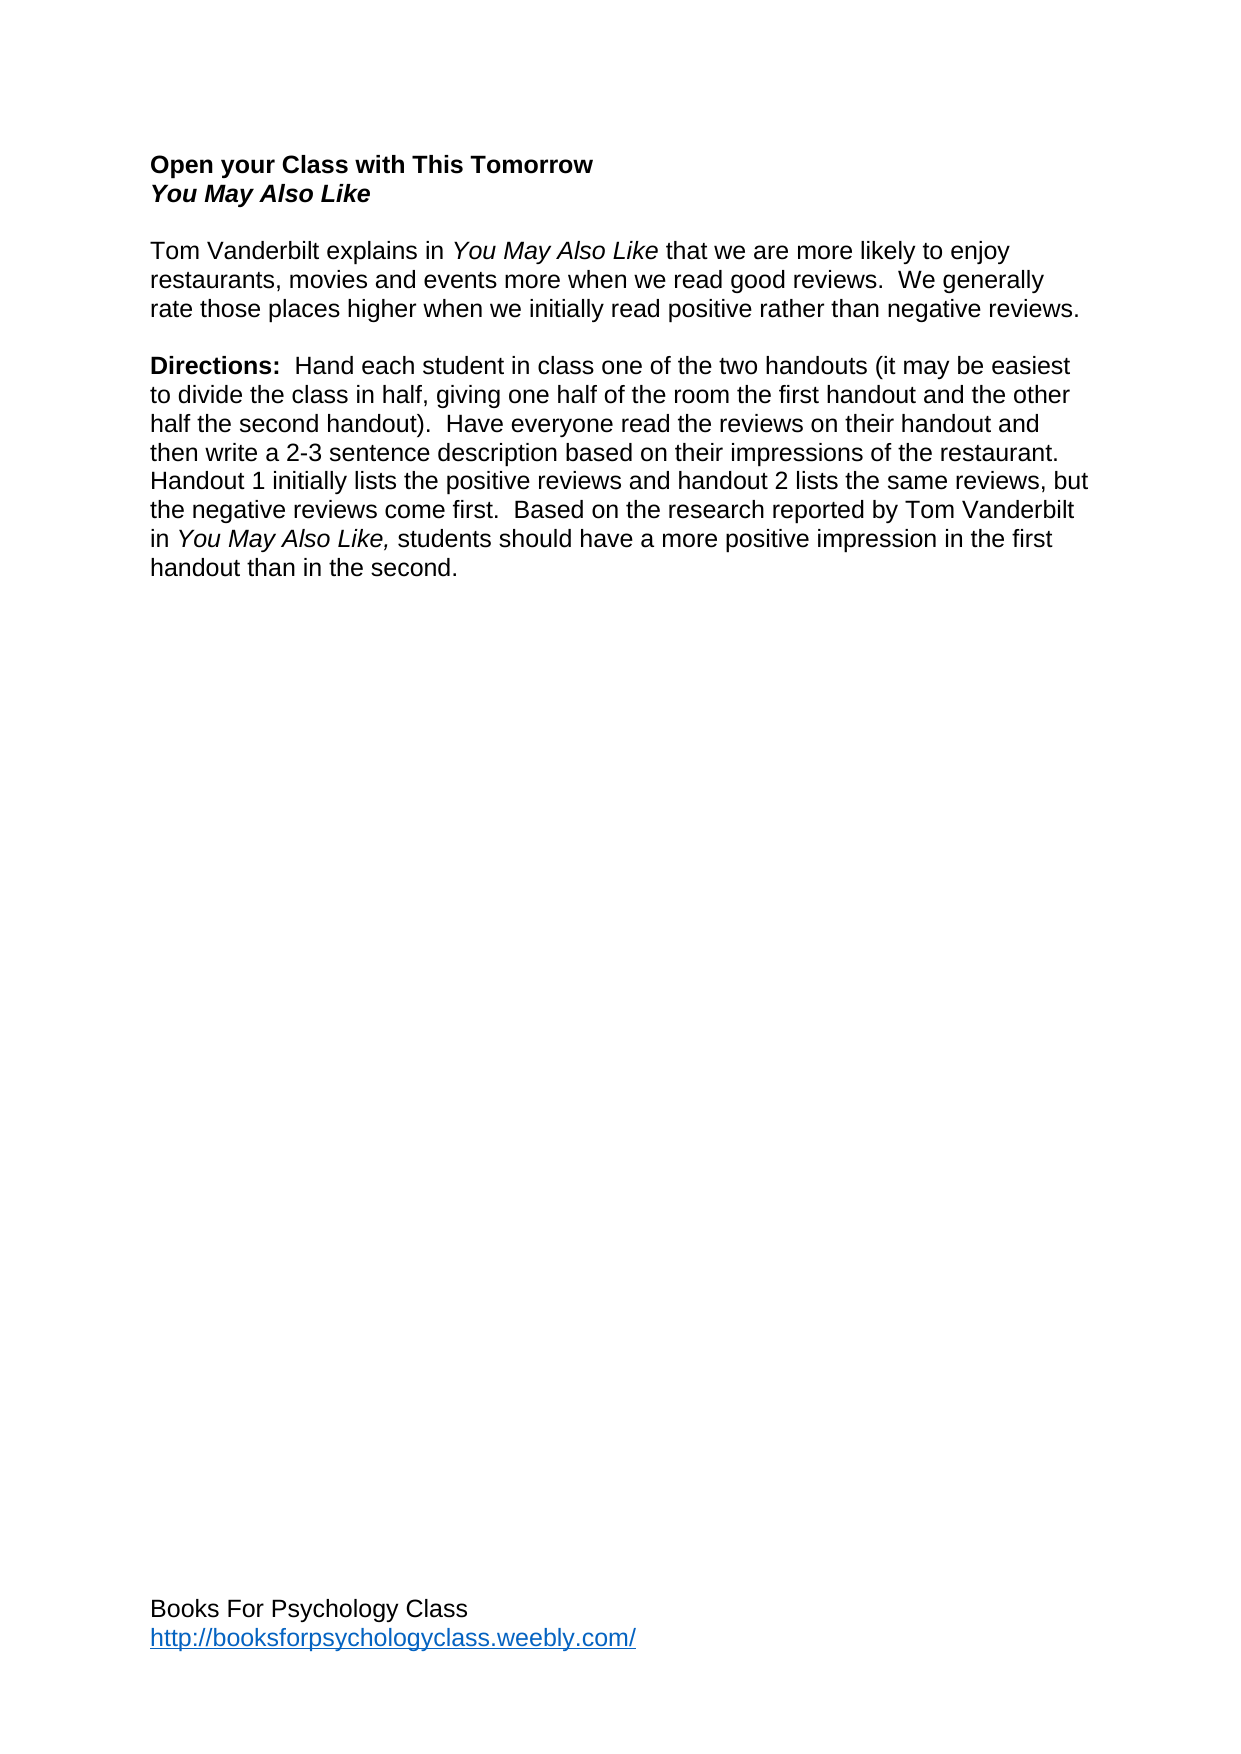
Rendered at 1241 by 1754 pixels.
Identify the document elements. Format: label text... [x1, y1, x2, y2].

text Open your Class with This Tomorrow [150, 150, 1090, 179]
text Tom Vanderbilt explains in You May Also Like that we are more likely to enjoy restaurants, movies and events more when we read good reviews. We generally rate those places higher when we initially read positive rather than negative reviews. [150, 236, 1090, 322]
text You May Also Like [150, 179, 1090, 207]
text Directions: Hand each student in class one of the two handouts (it may be easiest to divide the class in half, giving one half of the room the first handout and the other half the second handout). Have everyone read the reviews on their handout and then write a 2-3 sentence description based on their impressions of the restaurant. Handout 1 initially lists the positive reviews and handout 2 lists the same reviews, but the negative reviews come first. Based on the research reported by Tom Vanderbilt in You May Also Like, students should have a more positive impression in the first handout than in the second. [150, 351, 1090, 581]
